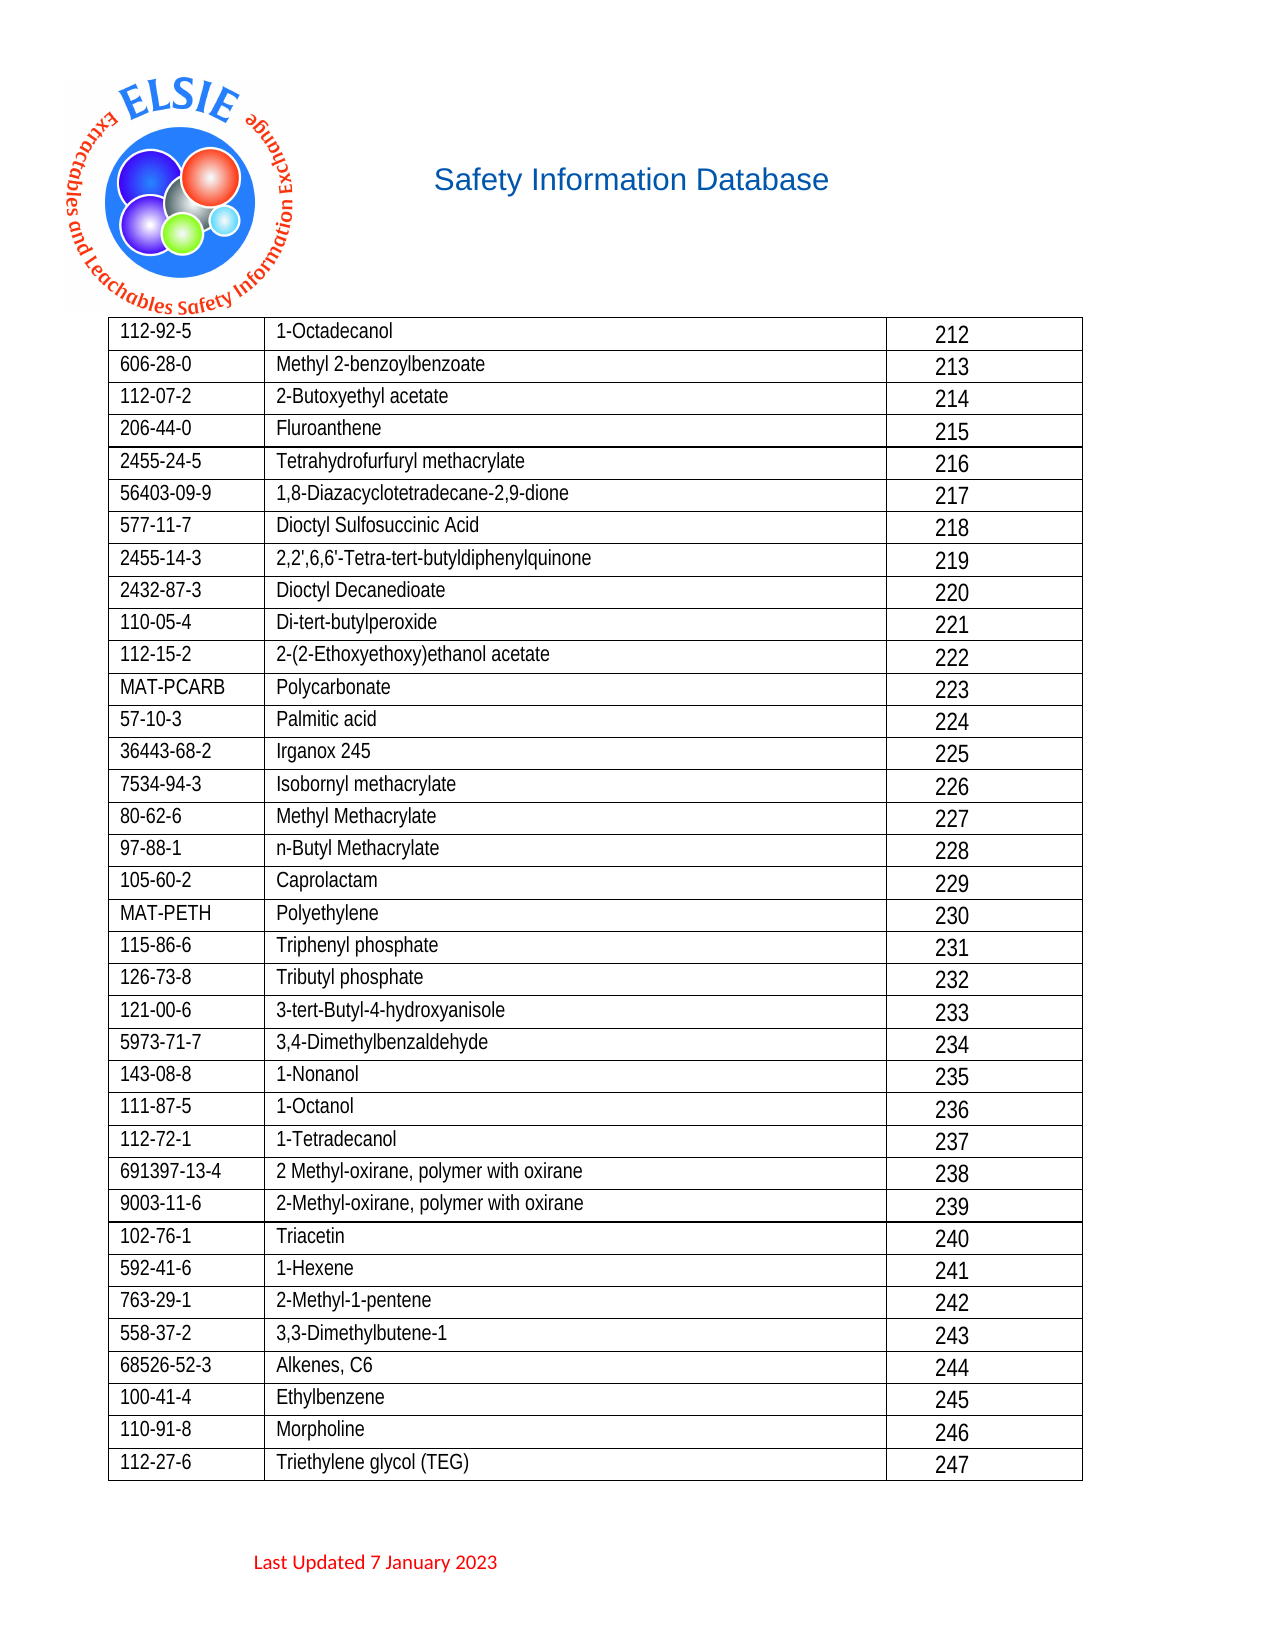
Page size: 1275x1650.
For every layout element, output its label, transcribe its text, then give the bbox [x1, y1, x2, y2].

table_cell Isobornyl methacrylate [265, 770, 886, 802]
table_cell 112-07-2 [109, 383, 264, 414]
table_cell 1-Octanol [265, 1093, 886, 1124]
table_cell 112-27-6 [109, 1449, 264, 1480]
table_cell [887, 803, 1082, 834]
table_cell [887, 351, 1082, 382]
table_cell Methyl Methacrylate [265, 803, 886, 834]
table_cell [887, 900, 1082, 931]
table_cell 100-41-4 [109, 1384, 264, 1415]
table_cell [887, 1126, 1082, 1157]
table_cell Dioctyl Decanedioate [265, 577, 886, 608]
table_cell 2-Methyl-oxirane, polymer with oxirane [265, 1190, 886, 1221]
table_cell Methyl 2-benzoylbenzoate [265, 351, 886, 382]
table_cell 1-Tetradecanol [265, 1126, 886, 1157]
table_cell [887, 1352, 1082, 1383]
table_cell 1-Octadecanol [265, 318, 886, 349]
table_cell [887, 867, 1082, 898]
table_cell Irganox 245 [265, 738, 886, 769]
table_cell 36443-68-2 [109, 738, 264, 769]
table_cell 5973-71-7 [109, 1029, 264, 1060]
table_cell [887, 609, 1082, 640]
table_cell 105-60-2 [109, 867, 264, 898]
table_cell Alkenes, C6 [265, 1352, 886, 1383]
table_cell Di-tert-butylperoxide [265, 609, 886, 640]
table_cell 206-44-0 [109, 415, 264, 446]
table_cell 80-62-6 [109, 803, 264, 834]
table_cell [887, 1190, 1082, 1221]
table_cell [887, 706, 1082, 737]
table_cell 7534-94-3 [109, 770, 264, 802]
table_cell 110-05-4 [109, 609, 264, 640]
table_cell 1-Hexene [265, 1255, 886, 1286]
table_cell [887, 1158, 1082, 1189]
table_cell [887, 674, 1082, 705]
table_cell Polyethylene [265, 900, 886, 931]
table_cell 2-Butoxyethyl acetate [265, 383, 886, 414]
table_cell 121-00-6 [109, 996, 264, 1028]
table_cell 577-11-7 [109, 512, 264, 543]
table_cell 1-Nonanol [265, 1061, 886, 1092]
table_cell Fluroanthene [265, 415, 886, 446]
table_cell [887, 835, 1082, 866]
table_cell 3,3-Dimethylbutene-1 [265, 1319, 886, 1351]
table_cell 763-29-1 [109, 1287, 264, 1318]
table_cell 691397-13-4 [109, 1158, 264, 1189]
table_cell [887, 641, 1082, 672]
table_cell 97-88-1 [109, 835, 264, 866]
table_cell 592-41-6 [109, 1255, 264, 1286]
table_cell Dioctyl Sulfosuccinic Acid [265, 512, 886, 543]
table_cell 111-87-5 [109, 1093, 264, 1124]
table_cell Palmitic acid [265, 706, 886, 737]
table_cell 102-76-1 [109, 1223, 264, 1254]
table_cell [887, 1029, 1082, 1060]
table_cell 2-(2-Ethoxyethoxy)ethanol acetate [265, 641, 886, 672]
table_cell [887, 738, 1082, 769]
table_cell 3-tert-Butyl-4-hydroxyanisole [265, 996, 886, 1028]
table_cell [887, 480, 1082, 511]
table_cell [887, 1287, 1082, 1318]
table_cell 110-91-8 [109, 1416, 264, 1447]
table_cell [887, 1319, 1082, 1351]
table_cell 558-37-2 [109, 1319, 264, 1351]
table_cell 2-Methyl-1-pentene [265, 1287, 886, 1318]
table_cell 112-15-2 [109, 641, 264, 672]
table_cell 2,2',6,6'-Tetra-tert-butyldiphenylquinone [265, 544, 886, 576]
table_cell 606-28-0 [109, 351, 264, 382]
table_cell 1,8-Diazacyclotetradecane-2,9-dione [265, 480, 886, 511]
table_cell 112-72-1 [109, 1126, 264, 1157]
table_cell [887, 1061, 1082, 1092]
table_cell [887, 1255, 1082, 1286]
table_cell [887, 1416, 1082, 1447]
table_cell 126-73-8 [109, 964, 264, 995]
table_cell [887, 1449, 1082, 1480]
table_cell Ethylbenzene [265, 1384, 886, 1415]
table_cell n-Butyl Methacrylate [265, 835, 886, 866]
table_cell MAT-PCARB [109, 674, 264, 705]
table_cell Morpholine [265, 1416, 886, 1447]
table_cell 68526-52-3 [109, 1352, 264, 1383]
table_cell Triphenyl phosphate [265, 932, 886, 963]
table_cell [887, 512, 1082, 543]
table_cell Triethylene glycol (TEG) [265, 1449, 886, 1480]
table_cell [887, 1384, 1082, 1415]
table_cell [887, 1223, 1082, 1254]
table_cell 2455-24-5 [109, 448, 264, 479]
table_cell 115-86-6 [109, 932, 264, 963]
table_cell [887, 544, 1082, 576]
table_cell [887, 415, 1082, 446]
table_cell 2 Methyl-oxirane, polymer with oxirane [265, 1158, 886, 1189]
table_cell [887, 770, 1082, 802]
table_cell 143-08-8 [109, 1061, 264, 1092]
table_cell MAT-PETH [109, 900, 264, 931]
table_cell [887, 383, 1082, 414]
table_cell Tributyl phosphate [265, 964, 886, 995]
table_cell [887, 318, 1082, 349]
table_cell [887, 964, 1082, 995]
table_cell Polycarbonate [265, 674, 886, 705]
table_cell Caprolactam [265, 867, 886, 898]
table_cell [887, 577, 1082, 608]
table_cell 57-10-3 [109, 706, 264, 737]
table_cell Tetrahydrofurfuryl methacrylate [265, 448, 886, 479]
table_cell [887, 932, 1082, 963]
table_cell 3,4-Dimethylbenzaldehyde [265, 1029, 886, 1060]
table_cell 9003-11-6 [109, 1190, 264, 1221]
table_cell 2455-14-3 [109, 544, 264, 576]
table_cell Triacetin [265, 1223, 886, 1254]
table_cell 2432-87-3 [109, 577, 264, 608]
table_cell [887, 1093, 1082, 1124]
table_cell 56403-09-9 [109, 480, 264, 511]
table_cell [887, 996, 1082, 1028]
picture [66, 77, 293, 315]
table_cell [887, 448, 1082, 479]
table_cell 112-92-5 [109, 318, 264, 349]
